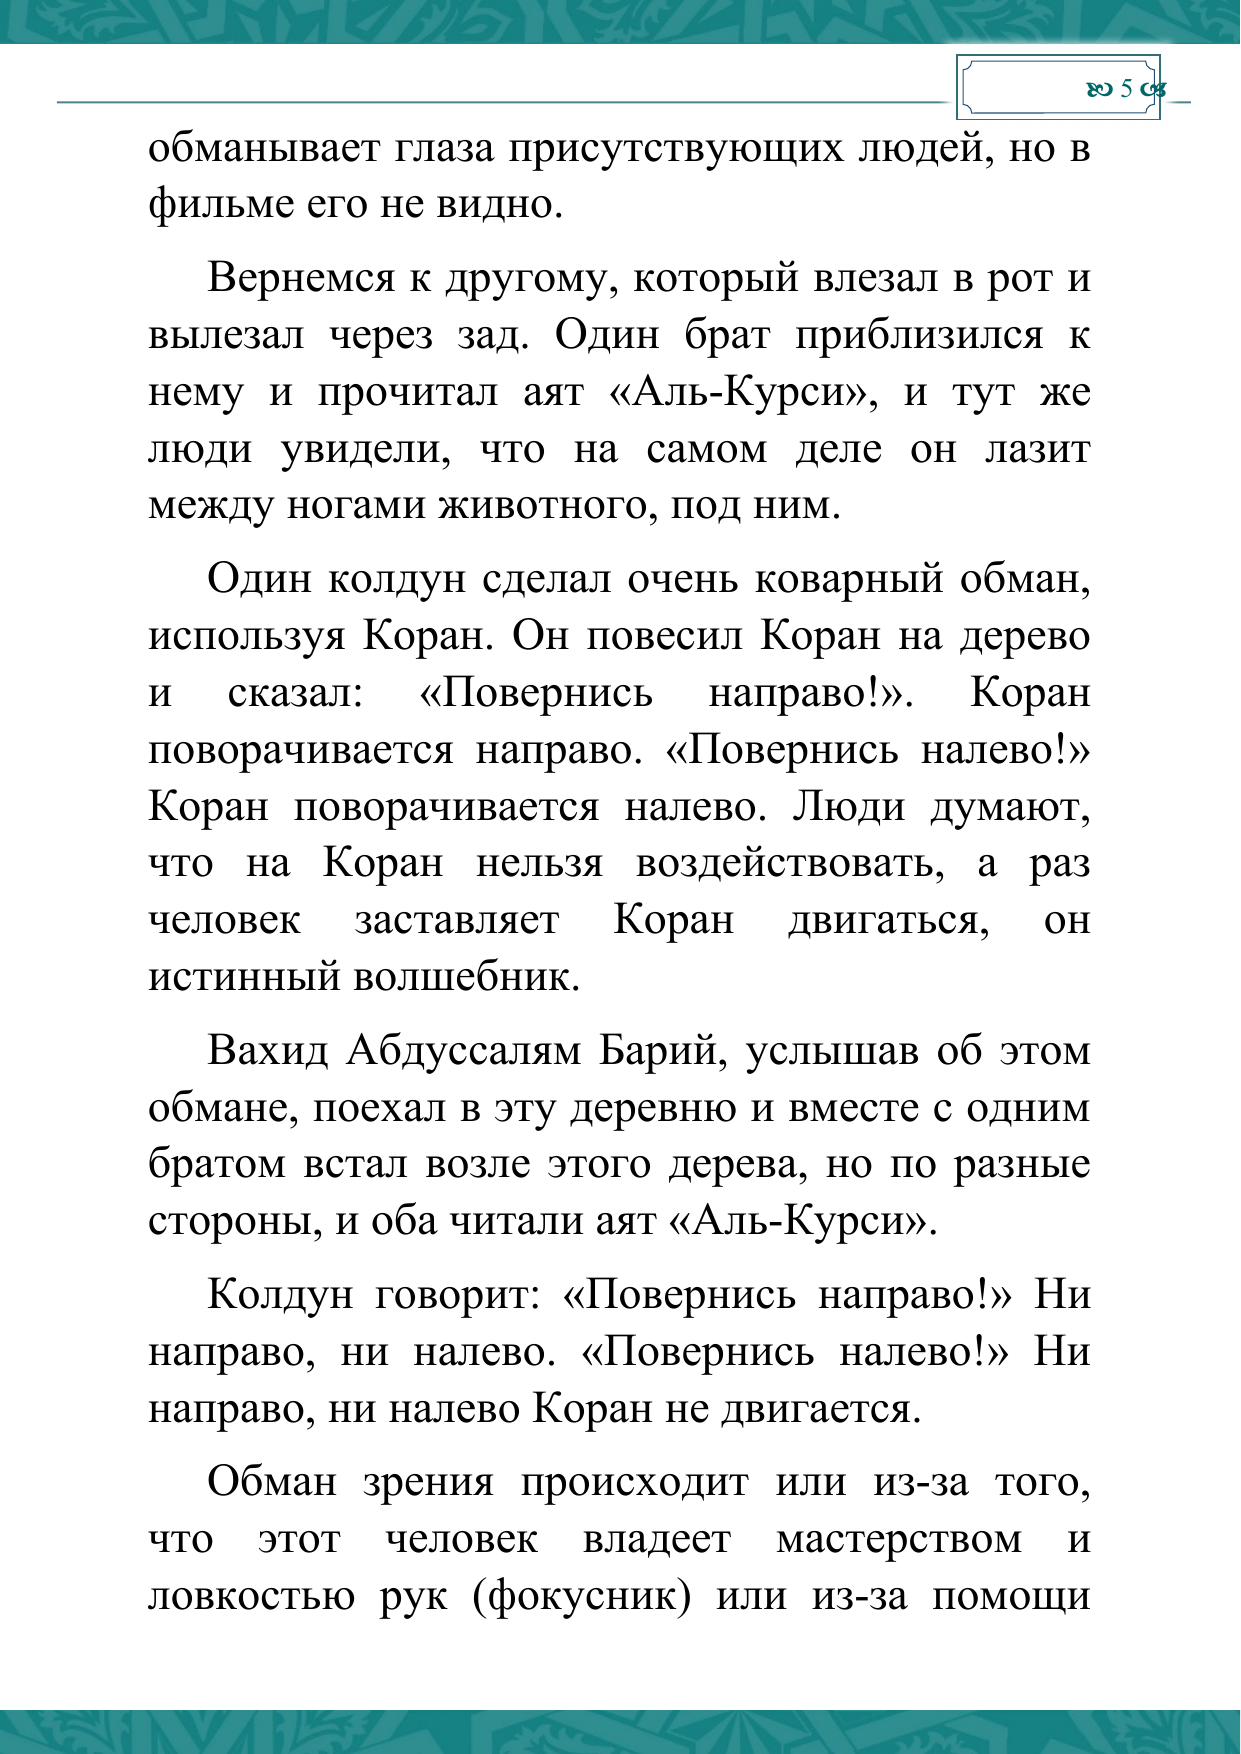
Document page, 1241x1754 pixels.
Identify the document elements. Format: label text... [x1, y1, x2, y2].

text Один колдун сделал очень коварный обман, используя Коран. Он повесил Коран на дерево и сказал: «Повернись направо!». Коран поворачивается направо. «Повернись налево!» Коран поворачивается налево. Люди думают, что на Коран нельзя воздействовать, а раз человек заставляет Коран двигаться, он истинный волшебник. [148, 549, 1092, 1000]
text Вахид Абдуссалям Барий, услышав об этом обмане, поехал в эту деревню и вместе с одним братом встал возле этого дерева, но по разные стороны, и оба читали аят «Аль-Курси». [148, 1021, 1092, 1244]
text Колдун говорит: «Повернись направо!» Ни направо, ни налево. «Повернись налево!» Ни направо, ни налево Коран не двигается. [148, 1265, 1092, 1432]
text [148, 118, 1092, 228]
picture [0, 0, 1240, 44]
picture [0, 1710, 1241, 1754]
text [148, 1453, 1092, 1619]
text Вернемся к другому, который влезал в рот и вылезал через зад. Один брат приблизился к нему и прочитал аят «Аль-Курси», и тут же люди увидели, что на самом деле он лазит между ногами животного, под ним. [148, 248, 1092, 529]
